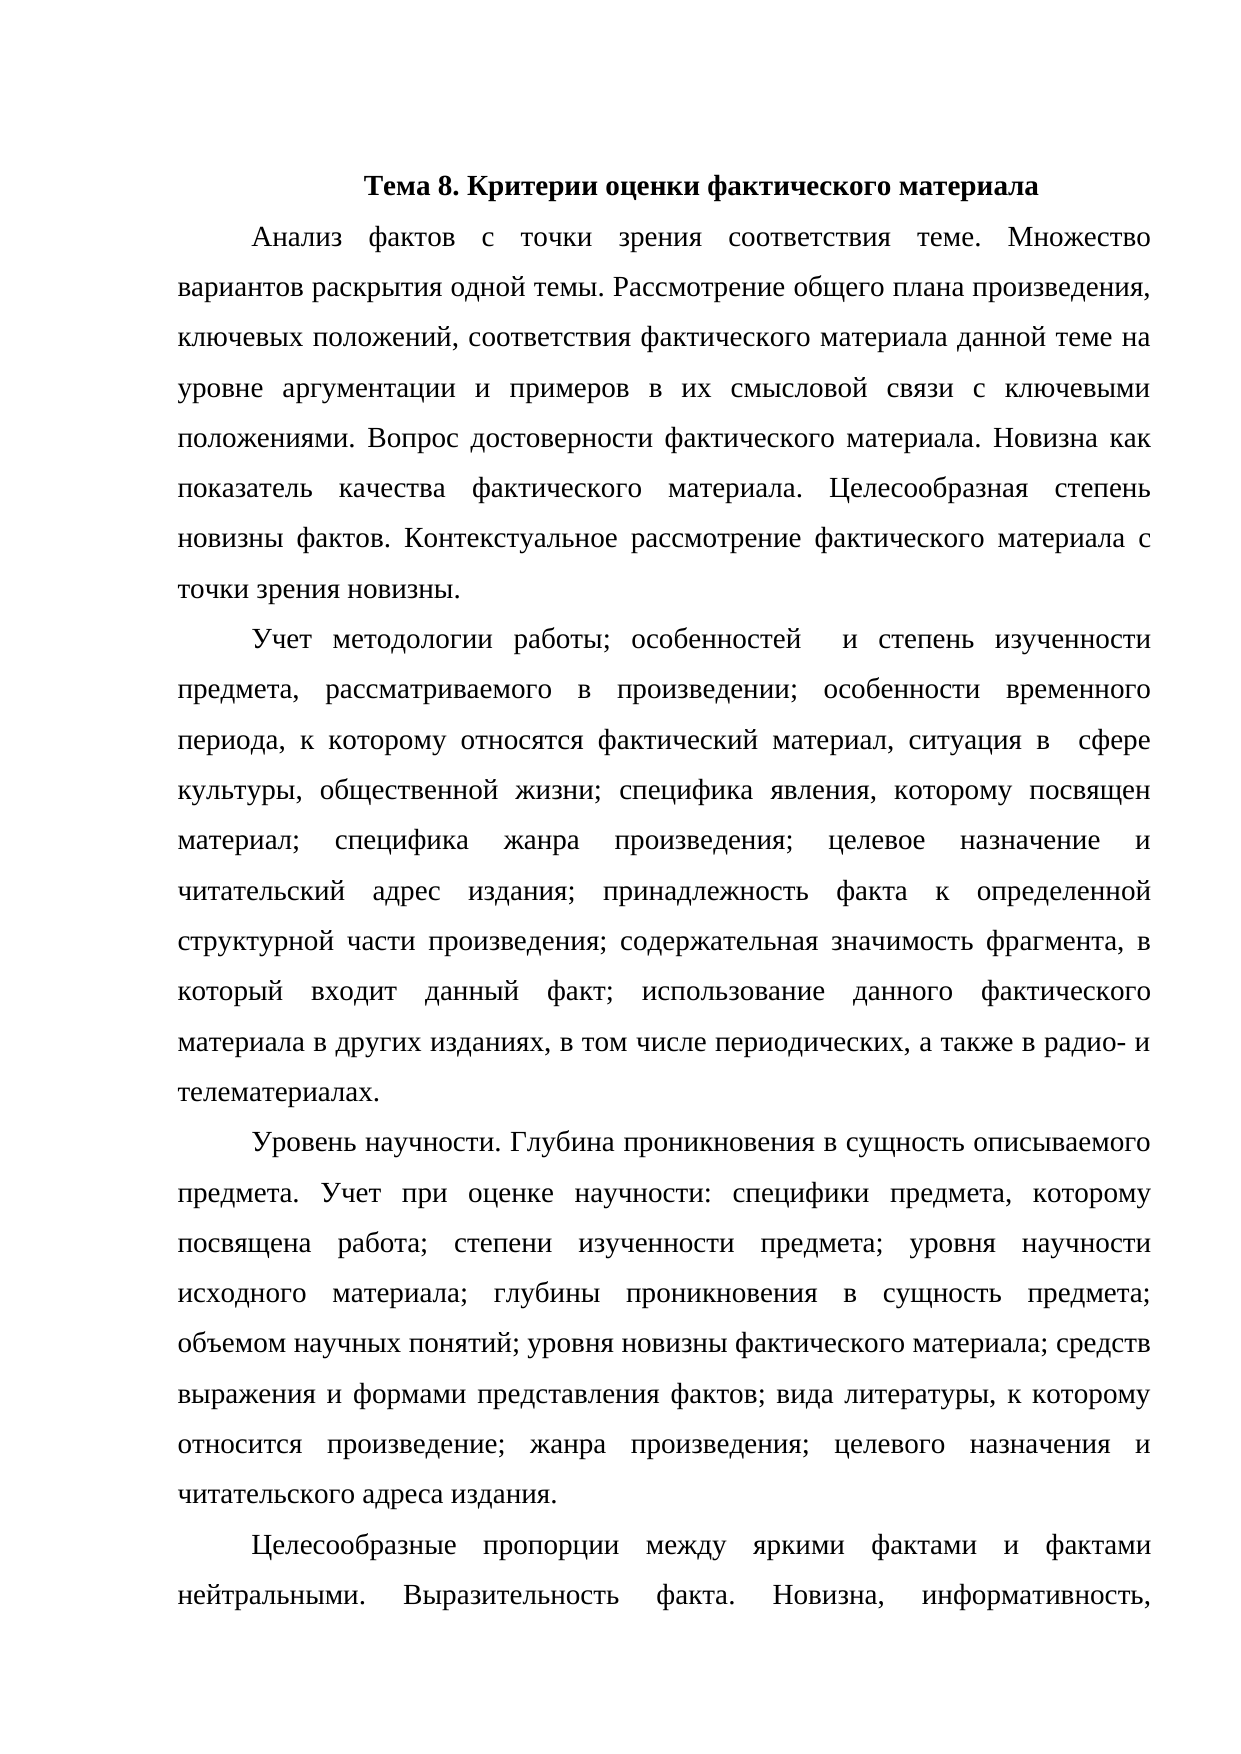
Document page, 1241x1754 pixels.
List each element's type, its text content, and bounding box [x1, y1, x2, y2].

text Тема 8. Критерии оценки фактического материала [177, 168, 1152, 202]
text Уровень научности. Глубина проникновения в сущность описываемого предмета. Учет при оценке научности: специфики предмета, которому посвящена работа; степени изученности предмета; уровня научности исходного материала; глубины проникновения в сущность предмета; объемом научных понятий; уровня новизны фактического материала; средств выражения и формами представления фактов; вида литературы, к которому относится произведение; жанра произведения; целевого назначения и читательского адреса издания. [177, 1124, 1152, 1510]
text Анализ фактов с точки зрения соответствия теме. Множество вариантов раскрытия одной темы. Рассмотрение общего плана произведения, ключевых положений, соответствия фактического материала данной теме на уровне аргументации и примеров в их смысловой связи с ключевыми положениями. Вопрос достоверности фактического материала. Новизна как показатель качества фактического материала. Целесообразная степень новизны фактов. Контекстуальное рассмотрение фактического материала с точки зрения новизны. [177, 219, 1152, 604]
text Учет методологии работы; особенностей и степень изученности предмета, рассматриваемого в произведении; особенности временного периода, к которому относятся фактический материал, ситуация в сфере культуры, общественной жизни; специфика явления, которому посвящен материал; специфика жанра произведения; целевое назначение и читательский адрес издания; принадлежность факта к определенной структурной части произведения; содержательная значимость фрагмента, в который входит данный факт; использование данного фактического материала в других изданиях, в том числе периодических, а также в радио- и телематериалах. [177, 621, 1152, 1108]
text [177, 1527, 1152, 1611]
